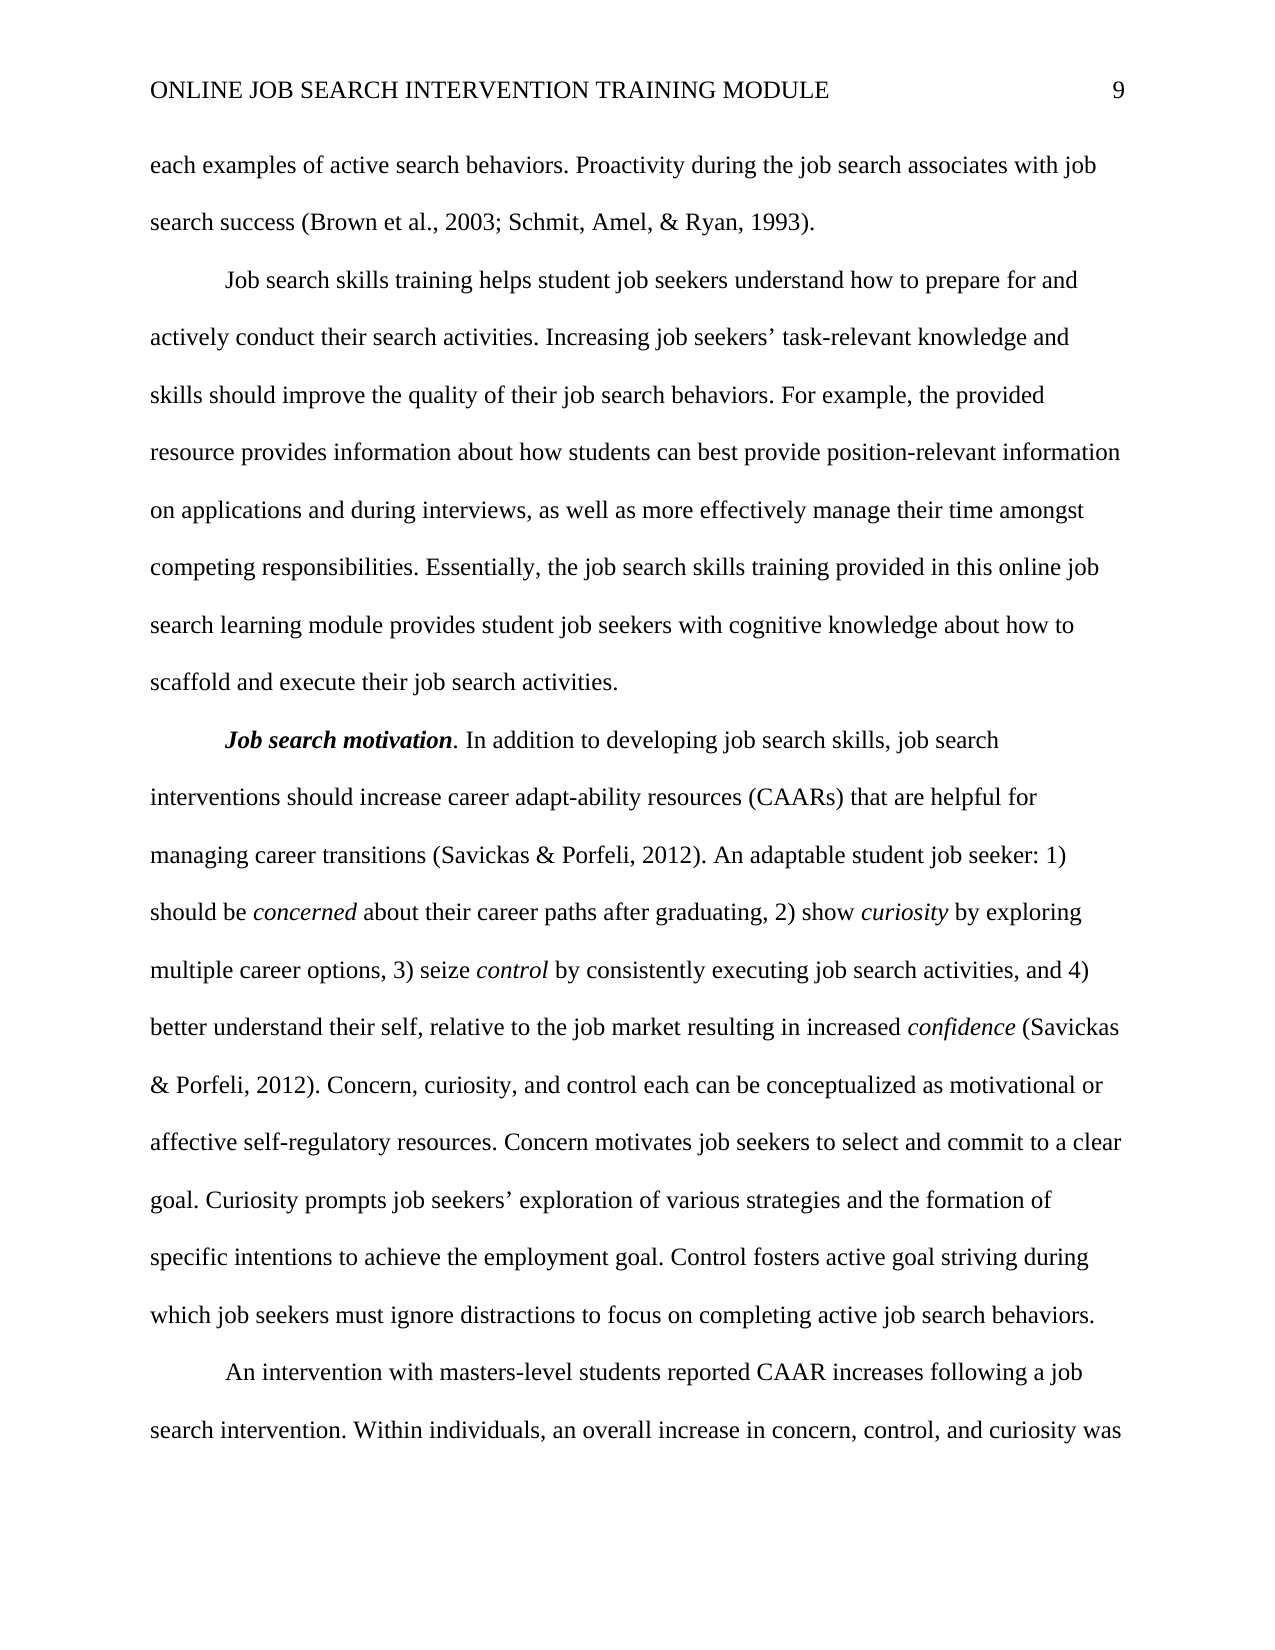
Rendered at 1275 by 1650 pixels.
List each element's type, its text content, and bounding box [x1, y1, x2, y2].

text Job search motivation. In addition to developing job search skills, job search interventions should increase career adapt-ability resources (CAARs) that are helpful for managing career transitions (Savickas & Porfeli, 2012). An adaptable student job seeker: 1) should be concerned about their career paths after graduating, 2) show curiosity by exploring multiple career options, 3) seize control by consistently executing job search activities, and 4) better understand their self, relative to the job market resulting in increased confidence (Savickas & Porfeli, 2012). Concern, curiosity, and control each can be conceptualized as motivational or affective self-regulatory resources. Concern motivates job seekers to select and commit to a clear goal. Curiosity prompts job seekers’ exploration of various strategies and the formation of specific intentions to achieve the employment goal. Control fosters active goal striving during which job seekers must ignore distractions to focus on completing active job search behaviors. [150, 725, 1125, 1329]
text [150, 1357, 1125, 1444]
text Job search skills training helps student job seekers understand how to prepare for and actively conduct their search activities. Increasing job seekers’ task-relevant knowledge and skills should improve the quality of their job search behaviors. For example, the provided resource provides information about how students can best provide position-relevant information on applications and during interviews, as well as more effectively manage their time amongst competing responsibilities. Essentially, the job search skills training provided in this online job search learning module provides student job seekers with cognitive knowledge about how to scaffold and execute their job search activities. [150, 265, 1125, 696]
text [150, 150, 1125, 236]
